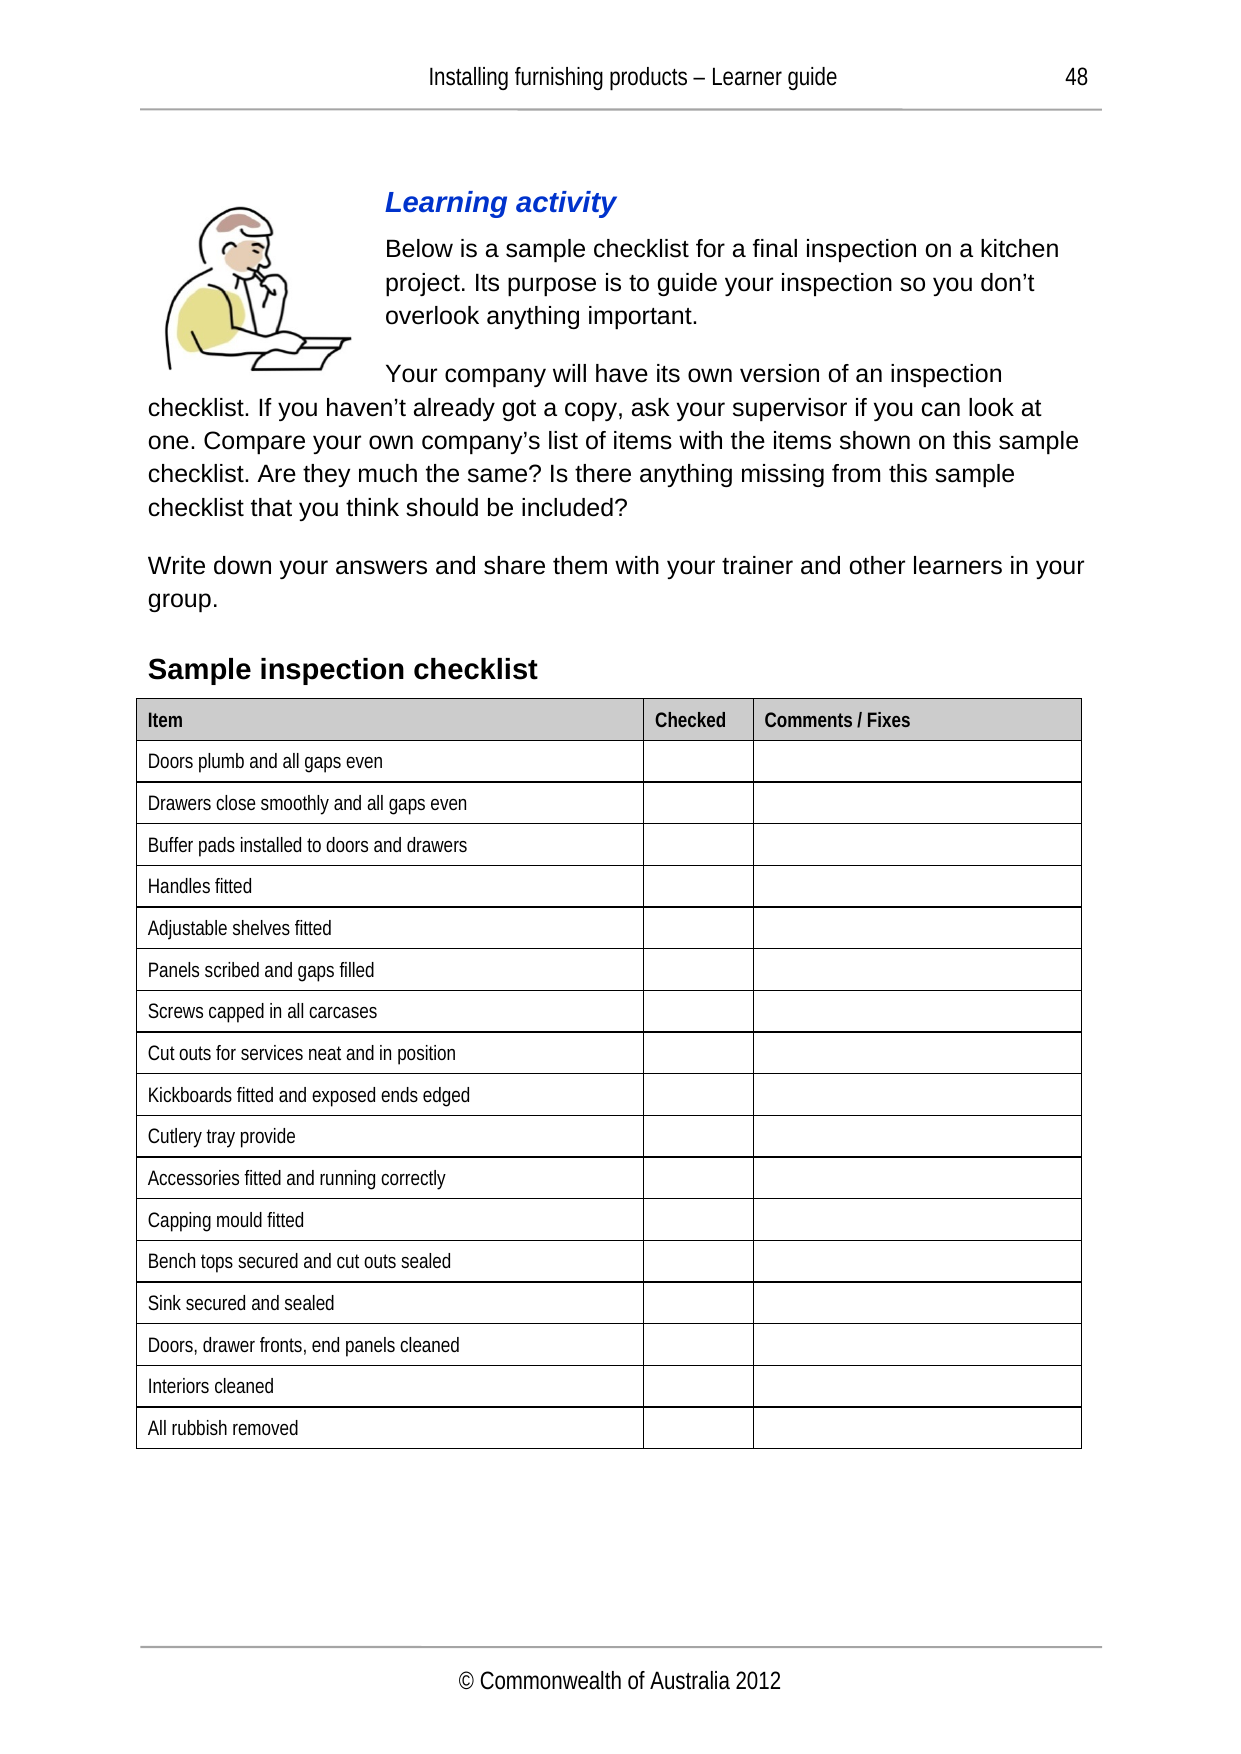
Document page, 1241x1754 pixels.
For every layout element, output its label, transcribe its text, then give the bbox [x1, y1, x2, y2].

table_cell [754, 1033, 1081, 1073]
table_cell [754, 1158, 1081, 1198]
table_cell [754, 908, 1081, 948]
table_cell [754, 1199, 1081, 1240]
table_cell [754, 866, 1081, 906]
table_cell Doors plumb and all gaps even [137, 741, 643, 781]
table_cell [644, 991, 753, 1031]
table_cell Screws capped in all carcases [137, 991, 643, 1031]
table_cell Handles fitted [137, 866, 643, 906]
text Below is a sample checklist for a final inspection on a kitchen project. Its purpose is to guide your inspection so you don’t overlook anything important. [366, 231, 1092, 331]
table_cell [644, 1116, 753, 1156]
table_header Item [137, 699, 643, 740]
table_cell [644, 1158, 753, 1198]
table_cell Capping mould fitted [137, 1199, 643, 1240]
table_cell [754, 824, 1081, 865]
table_cell Kickboards fitted and exposed ends edged [137, 1074, 643, 1115]
table_cell Adjustable shelves fitted [137, 908, 643, 948]
table_cell [754, 949, 1081, 990]
table_cell [644, 1033, 753, 1073]
table_cell [644, 866, 753, 906]
table_cell [754, 741, 1081, 781]
table_cell Interiors cleaned [137, 1366, 643, 1406]
table_cell Drawers close smoothly and all gaps even [137, 783, 643, 823]
table_cell [754, 1324, 1081, 1365]
table_cell [754, 1116, 1081, 1156]
table_cell [644, 949, 753, 990]
table_cell [754, 783, 1081, 823]
table_cell [644, 1366, 753, 1406]
table_cell [754, 1283, 1081, 1323]
subtitle Learning activity [148, 185, 1092, 219]
table_cell Buffer pads installed to doors and drawers [137, 824, 643, 865]
table_cell [644, 1241, 753, 1281]
subtitle Sample inspection checklist [148, 652, 1092, 686]
table_cell [644, 1408, 753, 1448]
table_cell [754, 991, 1081, 1031]
table_cell Sink secured and sealed [137, 1283, 643, 1323]
table_cell Bench tops secured and cut outs sealed [137, 1241, 643, 1281]
table_header Comments / Fixes [754, 699, 1081, 740]
text Write down your answers and share them with your trainer and other learners in your group. [148, 548, 1092, 614]
table_cell [644, 1283, 753, 1323]
table_cell [754, 1408, 1081, 1448]
table_cell Cutlery tray provide [137, 1116, 643, 1156]
table_cell All rubbish removed [137, 1408, 643, 1448]
table_cell Doors, drawer fronts, end panels cleaned [137, 1324, 643, 1365]
table_cell [644, 741, 753, 781]
table_cell [644, 908, 753, 948]
table_cell [644, 1199, 753, 1240]
table_cell [754, 1241, 1081, 1281]
table_header Checked [644, 699, 753, 740]
table_cell [754, 1074, 1081, 1115]
table_cell [644, 824, 753, 865]
table_cell Accessories fitted and running correctly [137, 1158, 643, 1198]
table_cell Cut outs for services neat and in position [137, 1033, 643, 1073]
text Your company will have its own version of an inspection checklist. If you haven’t already got a copy, ask your supervisor if you can look at one. Compare your own company’s list of items with the items shown on this sample checklist. Are they much the same? Is there anything missing from this sample checklist that you think should be included? [148, 356, 1092, 523]
table_cell Panels scribed and gaps filled [137, 949, 643, 990]
table_cell [644, 1074, 753, 1115]
picture [150, 206, 366, 388]
table_cell [644, 1324, 753, 1365]
table_cell [644, 783, 753, 823]
table_cell [754, 1366, 1081, 1406]
